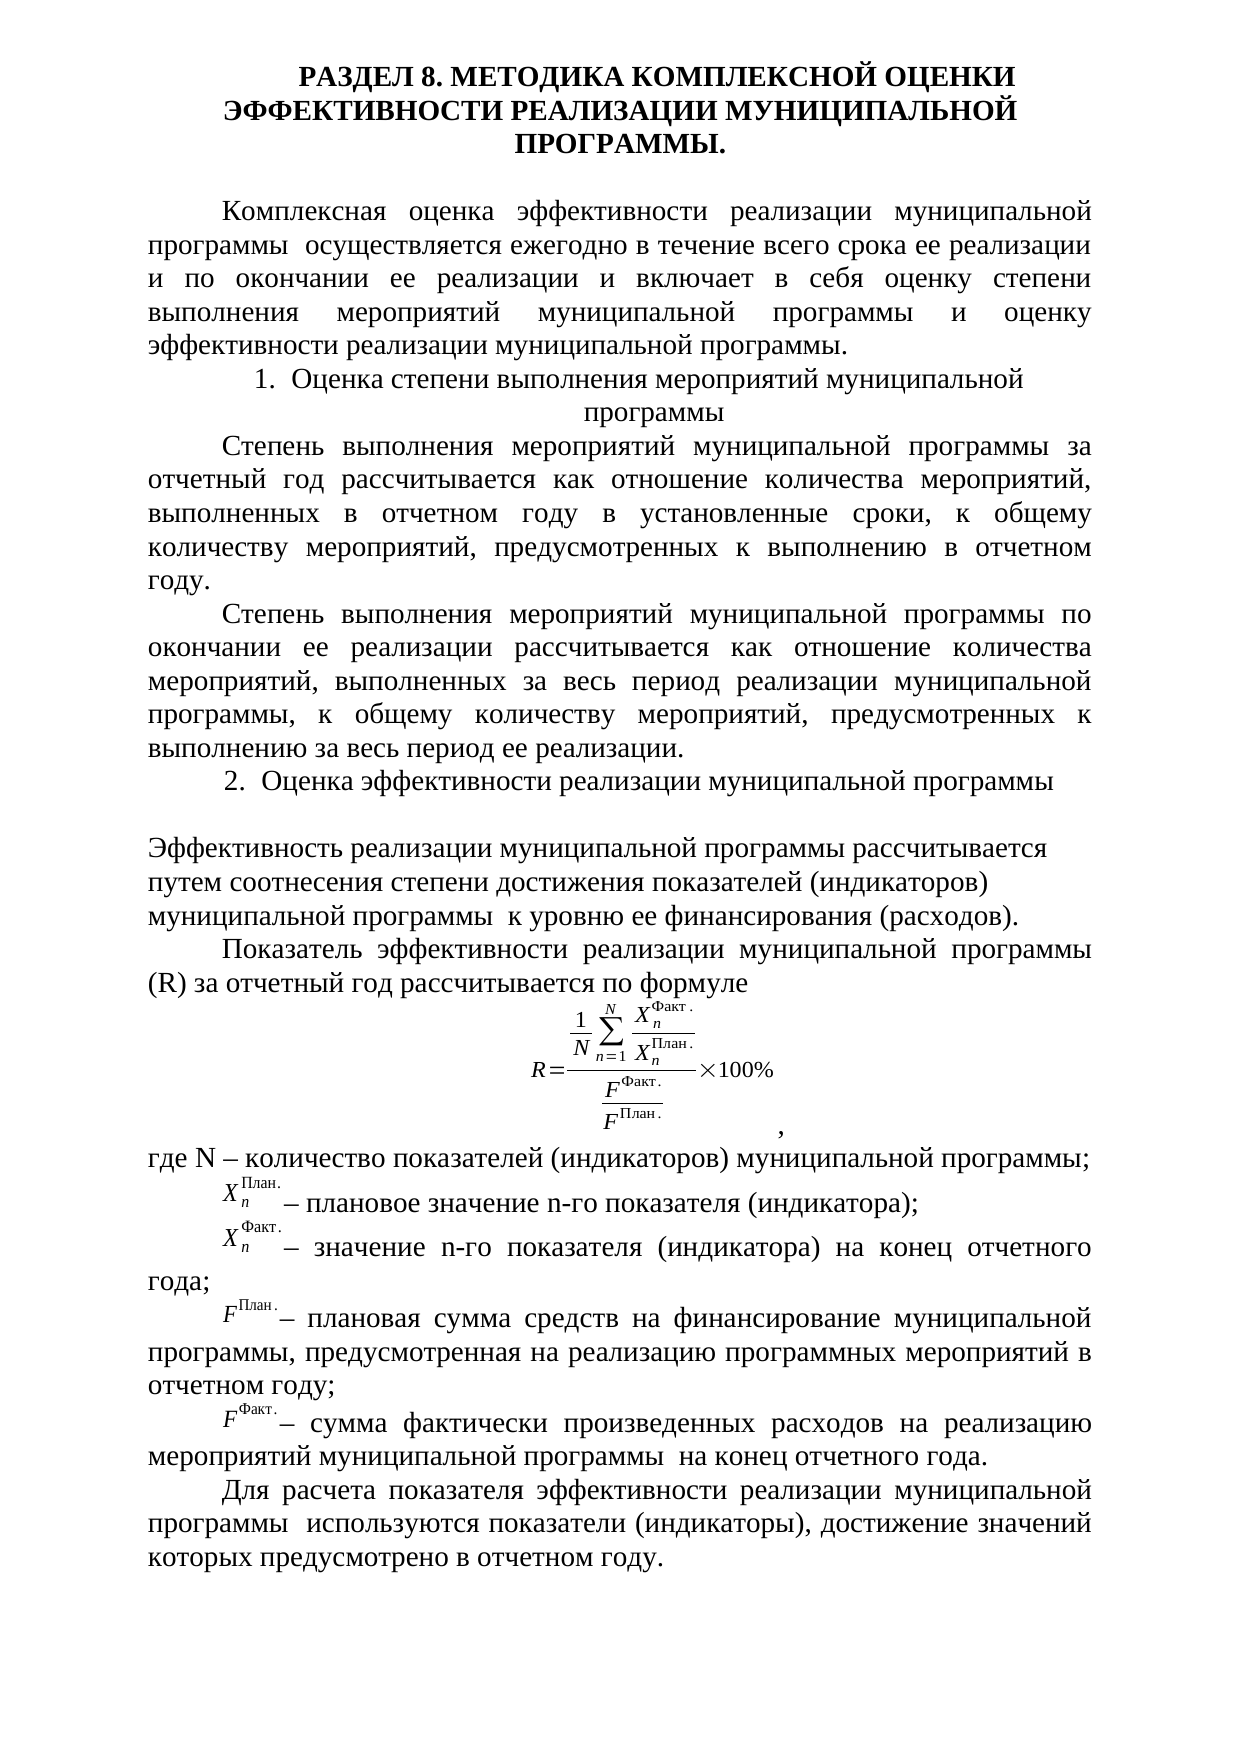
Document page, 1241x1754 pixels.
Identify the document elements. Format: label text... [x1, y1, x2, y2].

text – плановое значение n-го показателя (индикатора); [148, 1174, 1092, 1218]
text , [148, 998, 1092, 1140]
text Для расчета показателя эффективности реализации муниципальной программы используются показатели (индикаторы), достижение значений которых предусмотрено в отчетном году. [148, 1472, 1092, 1572]
text Степень выполнения мероприятий муниципальной программы по окончании ее реализации рассчитывается как отношение количества мероприятий, выполненных за весь период реализации муниципальной программы, к общему количеству мероприятий, предусмотренных к выполнению за весь период ее реализации. [148, 596, 1092, 763]
text РАЗДЕЛ 8. МЕТОДИКА КОМПЛЕКСНОЙ ОЦЕНКИ ЭФФЕКТИВНОСТИ РЕАЛИЗАЦИИ МУНИЦИПАЛЬНОЙ ПРОГРАММЫ. [148, 59, 1092, 160]
list Оценка степени выполнения мероприятий муниципальной программы [185, 361, 1092, 428]
text – сумма фактически произведенных расходов на реализацию мероприятий муниципальной программы на конец отчетного года. [148, 1401, 1092, 1472]
text Показатель эффективности реализации муниципальной программы (R) за отчетный год рассчитывается по формуле [148, 931, 1092, 998]
text Степень выполнения мероприятий муниципальной программы за отчетный год рассчитывается как отношение количества мероприятий, выполненных в отчетном году в установленные сроки, к общему количеству мероприятий, предусмотренных к выполнению в отчетном году. [148, 428, 1092, 596]
text – плановая сумма средств на финансирование муниципальной программы, предусмотренная на реализацию программных мероприятий в отчетном году; [148, 1296, 1092, 1401]
text Комплексная оценка эффективности реализации муниципальной программы осуществляется ежегодно в течение всего срока ее реализации и по окончании ее реализации и включает в себя оценку степени выполнения мероприятий муниципальной программы и оценку эффективности реализации муниципальной программы. [148, 193, 1092, 361]
list Оценка эффективности реализации муниципальной программы [185, 763, 1092, 797]
text где N – количество показателей (индикаторов) муниципальной программы; [148, 1140, 1092, 1174]
text – значение n-го показателя (индикатора) на конец отчетного года; [148, 1218, 1092, 1296]
text Эффективность реализации муниципальной программы рассчитывается путем соотнесения степени достижения показателей (индикаторов) муниципальной программы к уровню ее финансирования (расходов). [148, 831, 1092, 931]
